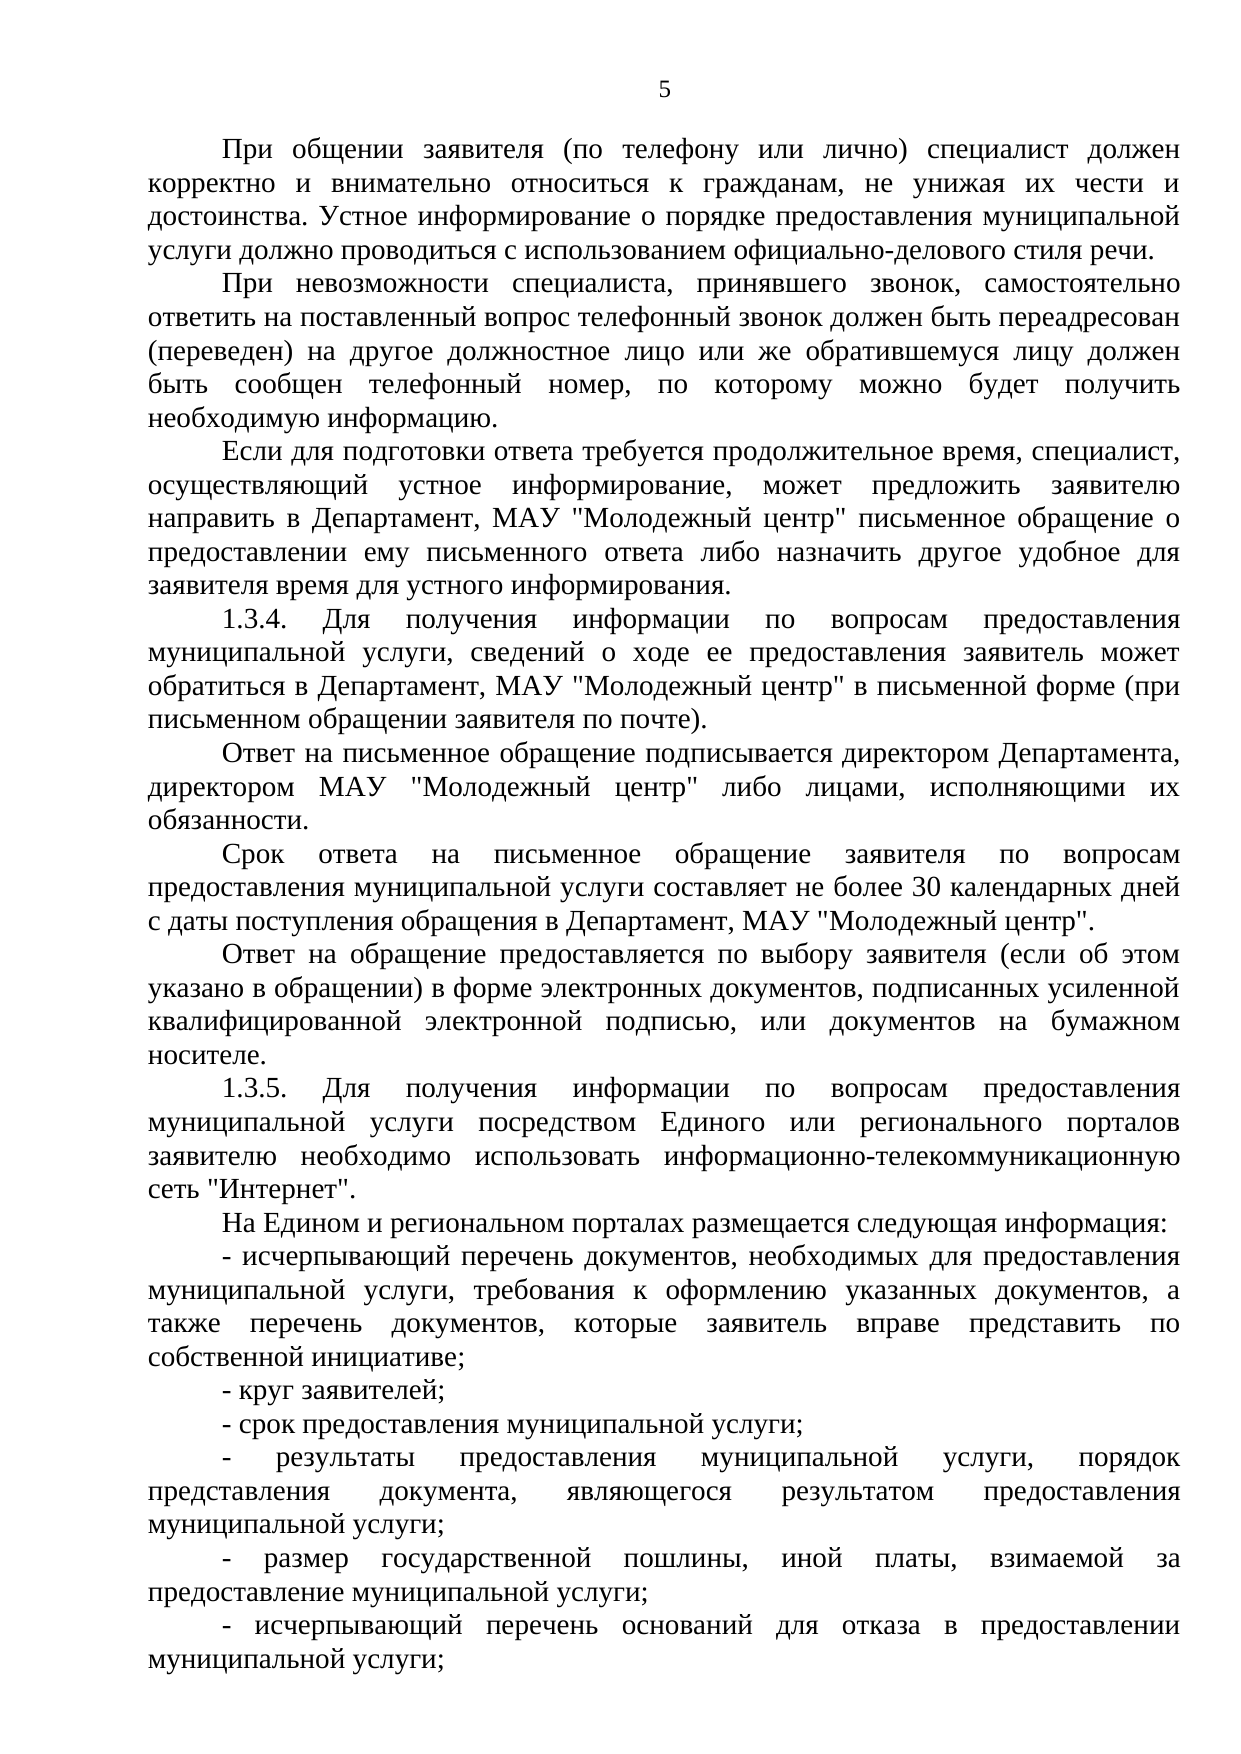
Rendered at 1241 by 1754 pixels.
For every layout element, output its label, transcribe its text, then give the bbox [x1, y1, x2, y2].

text - исчерпывающий перечень документов, необходимых для предоставления муниципальной услуги, требования к оформлению указанных документов, а также перечень документов, которые заявитель вправе представить по собственной инициативе; [148, 1238, 1181, 1372]
text - срок предоставления муниципальной услуги; [148, 1406, 1181, 1439]
text Если для подготовки ответа требуется продолжительное время, специалист, осуществляющий устное информирование, может предложить заявителю направить в Департамент, МАУ "Молодежный центр" письменное обращение о предоставлении ему письменного ответа либо назначить другое удобное для заявителя время для устного информирования. [148, 433, 1181, 601]
text На Едином и региональном порталах размещается следующая информация: [148, 1205, 1181, 1238]
text 1.3.5. Для получения информации по вопросам предоставления муниципальной услуги посредством Единого или регионального порталов заявителю необходимо использовать информационно-телекоммуникационную сеть "Интернет". [148, 1071, 1181, 1205]
text Ответ на обращение предоставляется по выбору заявителя (если об этом указано в обращении) в форме электронных документов, подписанных усиленной квалифицированной электронной подписью, или документов на бумажном носителе. [148, 936, 1181, 1071]
text Срок ответа на письменное обращение заявителя по вопросам предоставления муниципальной услуги составляет не более 30 календарных дней с даты поступления обращения в Департамент, МАУ "Молодежный центр". [148, 836, 1181, 936]
text - размер государственной пошлины, иной платы, взимаемой за предоставление муниципальной услуги; [148, 1540, 1181, 1607]
text - круг заявителей; [148, 1372, 1181, 1406]
text - результаты предоставления муниципальной услуги, порядок представления документа, являющегося результатом предоставления муниципальной услуги; [148, 1439, 1181, 1540]
text При невозможности специалиста, принявшего звонок, самостоятельно ответить на поставленный вопрос телефонный звонок должен быть переадресован (переведен) на другое должностное лицо или же обратившемуся лицу должен быть сообщен телефонный номер, по которому можно будет получить необходимую информацию. [148, 266, 1181, 433]
text Ответ на письменное обращение подписывается директором Департамента, директором МАУ "Молодежный центр" либо лицами, исполняющими их обязанности. [148, 735, 1181, 836]
text 1.3.4. Для получения информации по вопросам предоставления муниципальной услуги, сведений о ходе ее предоставления заявитель может обратиться в Департамент, МАУ "Молодежный центр" в письменной форме (при письменном обращении заявителя по почте). [148, 601, 1181, 735]
text - исчерпывающий перечень оснований для отказа в предоставлении муниципальной услуги; [148, 1607, 1181, 1674]
text При общении заявителя (по телефону или лично) специалист должен корректно и внимательно относиться к гражданам, не унижая их чести и достоинства. Устное информирование о порядке предоставления муниципальной услуги должно проводиться с использованием официально-делового стиля речи. [148, 131, 1181, 266]
